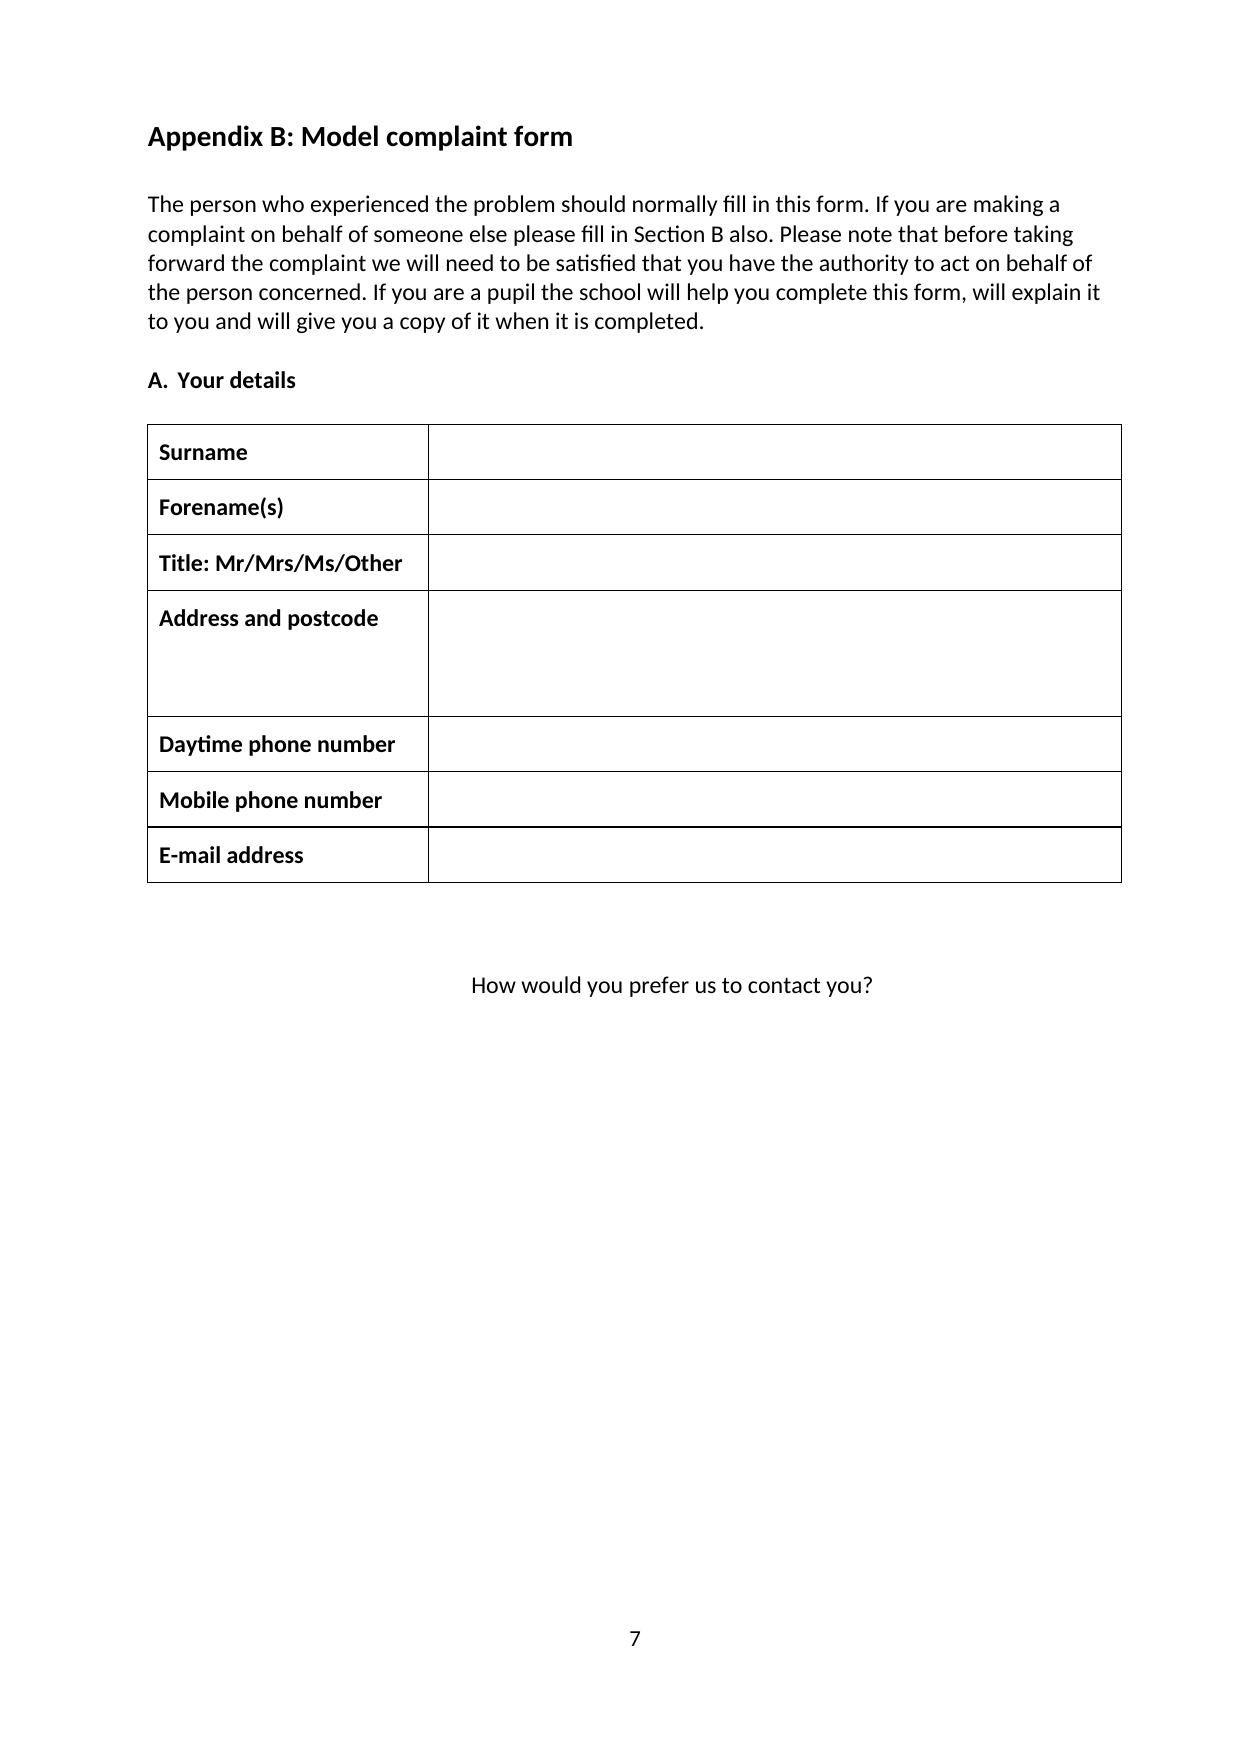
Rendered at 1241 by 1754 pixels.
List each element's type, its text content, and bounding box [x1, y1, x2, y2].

table_cell E-mail address [148, 828, 428, 882]
text Appendix B: Model complaint form [148, 118, 1122, 154]
table_cell [429, 480, 1121, 534]
table_cell [429, 535, 1121, 589]
list Your details [148, 365, 1122, 394]
table_cell [429, 828, 1121, 882]
table_cell Forename(s) [148, 480, 428, 534]
list How would you prefer us to contact you? [223, 971, 1122, 1000]
table_cell Title: Mr/Mrs/Ms/Other [148, 535, 428, 589]
table_cell Address and postcode [148, 591, 428, 716]
table_header [429, 425, 1121, 479]
table_cell [429, 772, 1121, 826]
table_header Surname [148, 425, 428, 479]
table_cell [429, 717, 1121, 771]
table_cell Daytime phone number [148, 717, 428, 771]
table_cell Mobile phone number [148, 772, 428, 826]
text The person who experienced the problem should normally fill in this form. If you are making a complaint on behalf of someone else please fill in Section B also. Please note that before taking forward the complaint we will need to be satisfied that you have the authority to act on behalf of the person concerned. If you are a pupil the school will help you complete this form, will explain it to you and will give you a copy of it when it is completed. [148, 189, 1122, 336]
table_cell [429, 591, 1121, 716]
